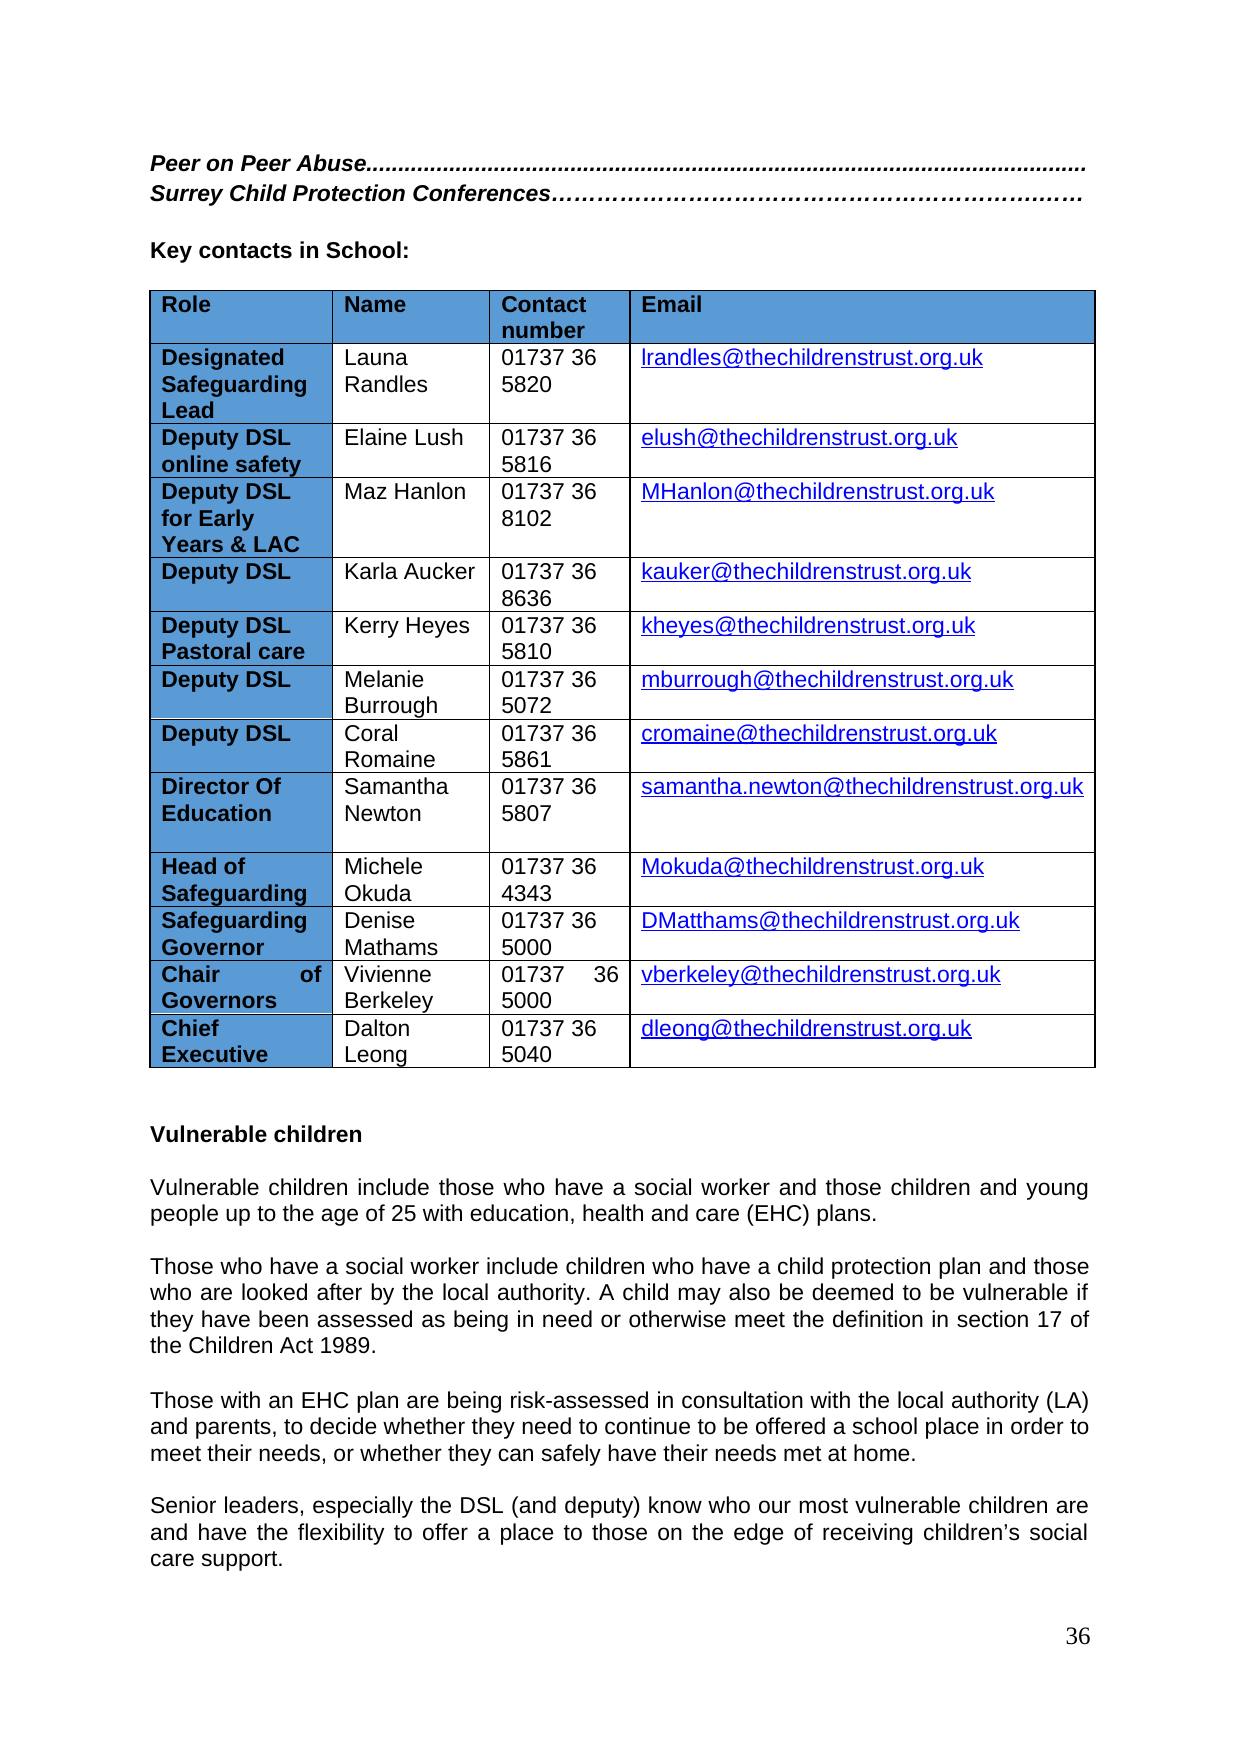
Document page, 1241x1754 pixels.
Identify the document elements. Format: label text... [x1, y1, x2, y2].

table_cell Samantha Newton [333, 773, 489, 852]
table_cell samantha.newton@thechildrenstrust.org.uk [631, 773, 1094, 852]
table_cell Deputy DSL [151, 720, 332, 772]
table_cell Deputy DSL online safety [151, 424, 332, 477]
table_cell Director Of Education [151, 773, 332, 852]
table_cell 01737 36 4343 [490, 853, 629, 906]
table_cell elush@thechildrenstrust.org.uk [631, 424, 1094, 477]
table_cell Coral Romaine [333, 720, 489, 772]
table_header Name [333, 291, 489, 343]
table_cell vberkeley@thechildrenstrust.org.uk [631, 961, 1094, 1013]
table_cell Designated Safeguarding Lead [151, 344, 332, 423]
table_header Email [631, 291, 1094, 343]
table_cell Deputy DSL [151, 666, 332, 718]
table_cell Deputy DSL Pastoral care [151, 612, 332, 665]
table_cell 01737 36 8102 [490, 478, 629, 557]
table_cell Denise Mathams [333, 907, 489, 960]
table_cell Vivienne Berkeley [333, 961, 489, 1013]
table_cell Chair of Governors [151, 961, 332, 1013]
table_cell Kerry Heyes [333, 612, 489, 665]
table_cell cromaine@thechildrenstrust.org.uk [631, 720, 1094, 772]
table_cell Launa Randles [333, 344, 489, 423]
table_cell 01737 36 5810 [490, 612, 629, 665]
table_cell 01737 36 5816 [490, 424, 629, 477]
table_cell Elaine Lush [333, 424, 489, 477]
table_cell Dalton Leong [333, 1015, 489, 1067]
text Those with an EHC plan are being risk-assessed in consultation with the local authority (LA) and parents, to decide whether they need to continue to be offered a school place in order to meet their needs, or whether they can safely have their needs met at home. [150, 1387, 1090, 1466]
table_cell 01737 36 8636 [490, 558, 629, 611]
text Key contacts in School: [150, 237, 1090, 263]
subtitle Vulnerable children [150, 1121, 1090, 1147]
table_cell kheyes@thechildrenstrust.org.uk [631, 612, 1094, 665]
table_cell 01737 36 5820 [490, 344, 629, 423]
table_header Role [151, 291, 332, 343]
table_cell Safeguarding Governor [151, 907, 332, 960]
table_cell Michele Okuda [333, 853, 489, 906]
table_cell Deputy DSL for Early Years & LAC [151, 478, 332, 557]
table_cell 01737 36 5072 [490, 666, 629, 718]
table_cell 01737 36 5040 [490, 1015, 629, 1067]
table_cell Maz Hanlon [333, 478, 489, 557]
table_cell kauker@thechildrenstrust.org.uk [631, 558, 1094, 611]
table_cell Chief Executive [151, 1015, 332, 1067]
table_header Contact number [490, 291, 629, 343]
text Those who have a social worker include children who have a child protection plan and those who are looked after by the local authority. A child may also be deemed to be vulnerable if they have been assessed as being in need or otherwise meet the definition in section 17 of the Children Act 1989. [150, 1253, 1090, 1358]
table_cell dleong@thechildrenstrust.org.uk [631, 1015, 1094, 1067]
table_cell 01737 36 5807 [490, 773, 629, 852]
table_cell mburrough@thechildrenstrust.org.uk [631, 666, 1094, 718]
table_cell 01737 36 5000 [490, 907, 629, 960]
text Senior leaders, especially the DSL (and deputy) know who our most vulnerable children are and have the flexibility to offer a place to those on the edge of receiving children’s social care support. [150, 1492, 1090, 1571]
table_cell Mokuda@thechildrenstrust.org.uk [631, 853, 1094, 906]
table_cell 01737 36 5861 [490, 720, 629, 772]
table_cell Deputy DSL [151, 558, 332, 611]
table_cell lrandles@thechildrenstrust.org.uk [631, 344, 1094, 423]
table_cell DMatthams@thechildrenstrust.org.uk [631, 907, 1094, 960]
table_cell MHanlon@thechildrenstrust.org.uk [631, 478, 1094, 557]
table_cell Head of Safeguarding [151, 853, 332, 906]
text Vulnerable children include those who have a social worker and those children and young people up to the age of 25 with education, health and care (EHC) plans. [150, 1174, 1090, 1226]
table_cell 01737 36 5000 [490, 961, 629, 1013]
table_cell Karla Aucker [333, 558, 489, 611]
table_cell Melanie Burrough [333, 666, 489, 718]
